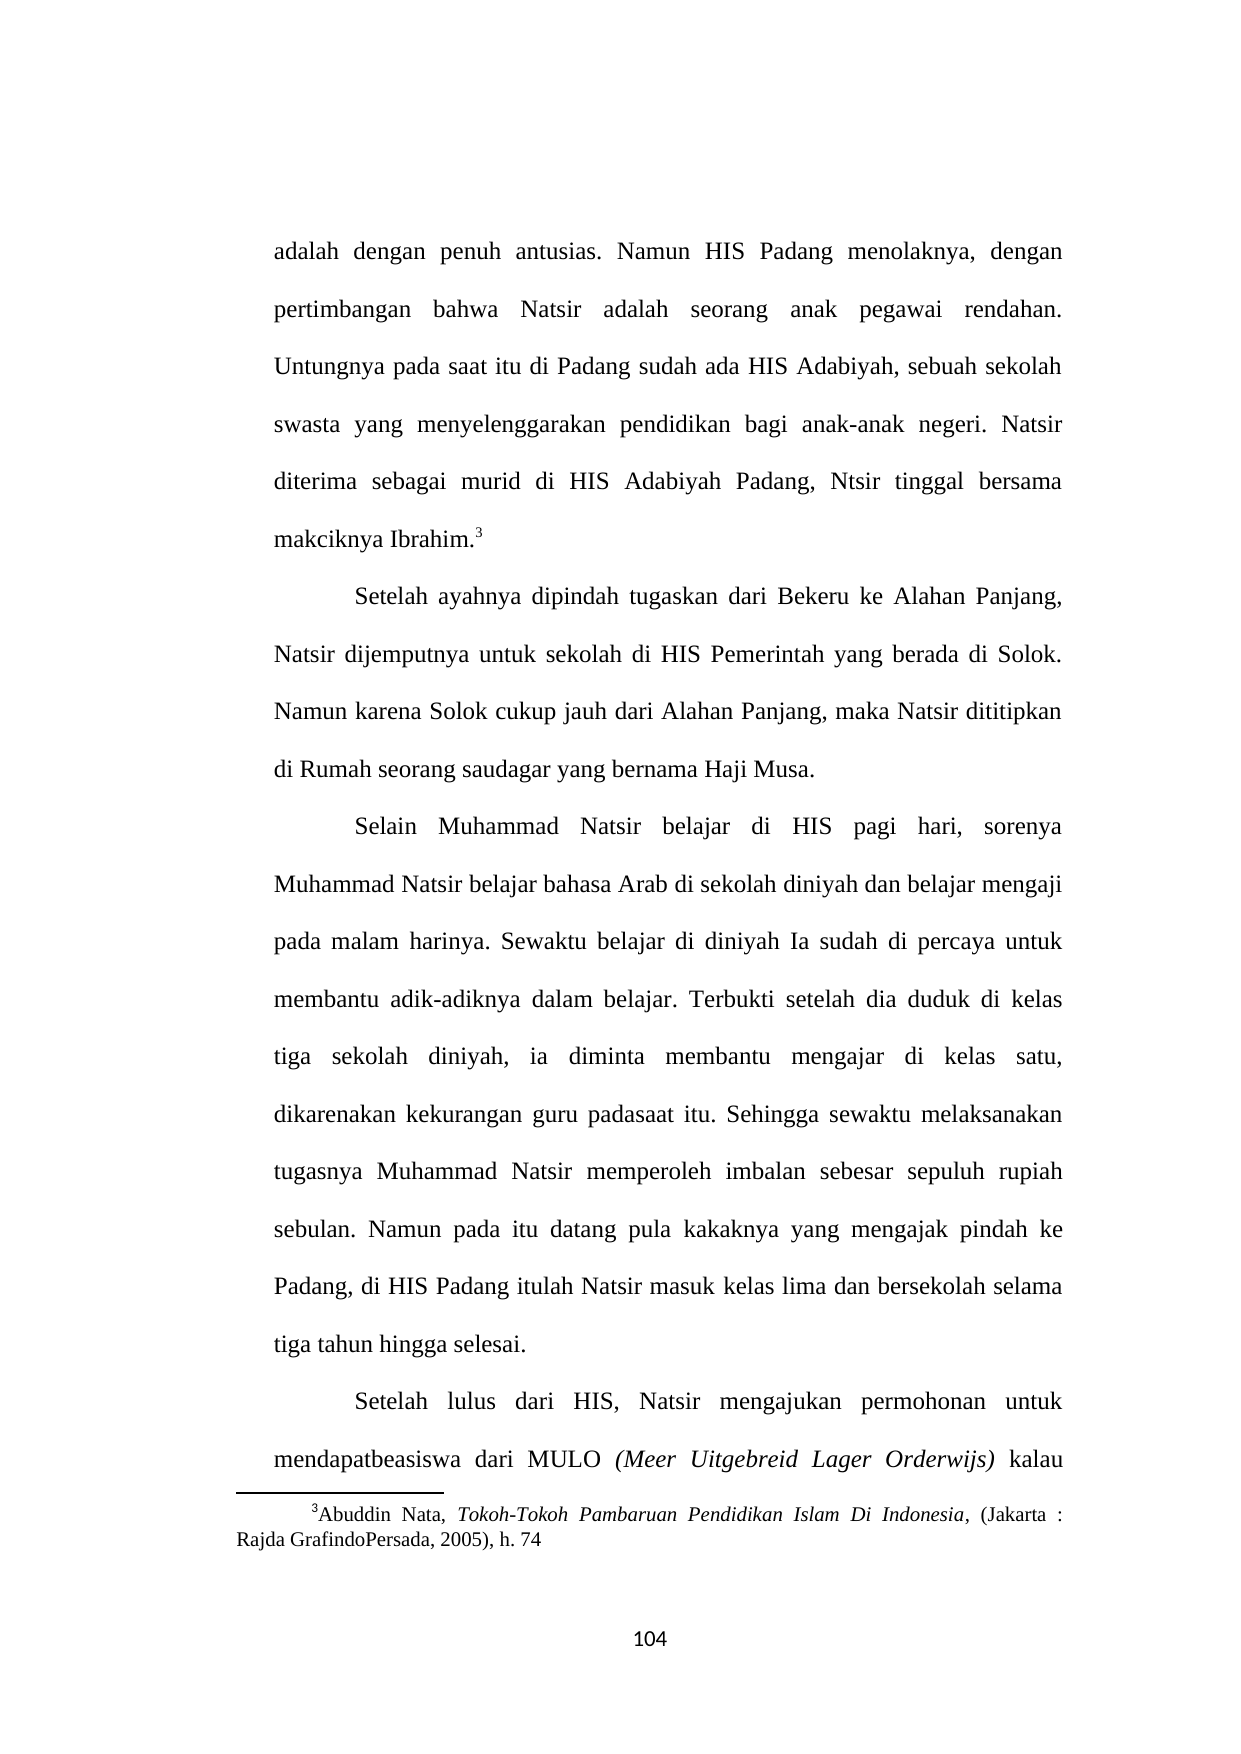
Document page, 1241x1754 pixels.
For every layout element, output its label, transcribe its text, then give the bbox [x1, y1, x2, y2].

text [274, 1386, 1063, 1472]
text Selain Muhammad Natsir belajar di HIS pagi hari, sorenya Muhammad Natsir belajar bahasa Arab di sekolah diniyah dan belajar mengaji pada malam harinya. Sewaktu belajar di diniyah Ia sudah di percaya untuk membantu adik-adiknya dalam belajar. Terbukti setelah dia duduk di kelas tiga sekolah diniyah, ia diminta membantu mengajar di kelas satu, dikarenakan kekurangan guru padasaat itu. Sehingga sewaktu melaksanakan tugasnya Muhammad Natsir memperoleh imbalan sebesar sepuluh rupiah sebulan. Namun pada itu datang pula kakaknya yang mengajak pindah ke Padang, di HIS Padang itulah Natsir masuk kelas lima dan bersekolah selama tiga tahun hingga selesai. [274, 811, 1063, 1357]
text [274, 236, 1063, 552]
text Setelah ayahnya dipindah tugaskan dari Bekeru ke Alahan Panjang, Natsir dijemputnya untuk sekolah di HIS Pemerintah yang berada di Solok. Namun karena Solok cukup jauh dari Alahan Panjang, maka Natsir dititipkan di Rumah seorang saudagar yang bernama Haji Musa. [274, 581, 1063, 782]
